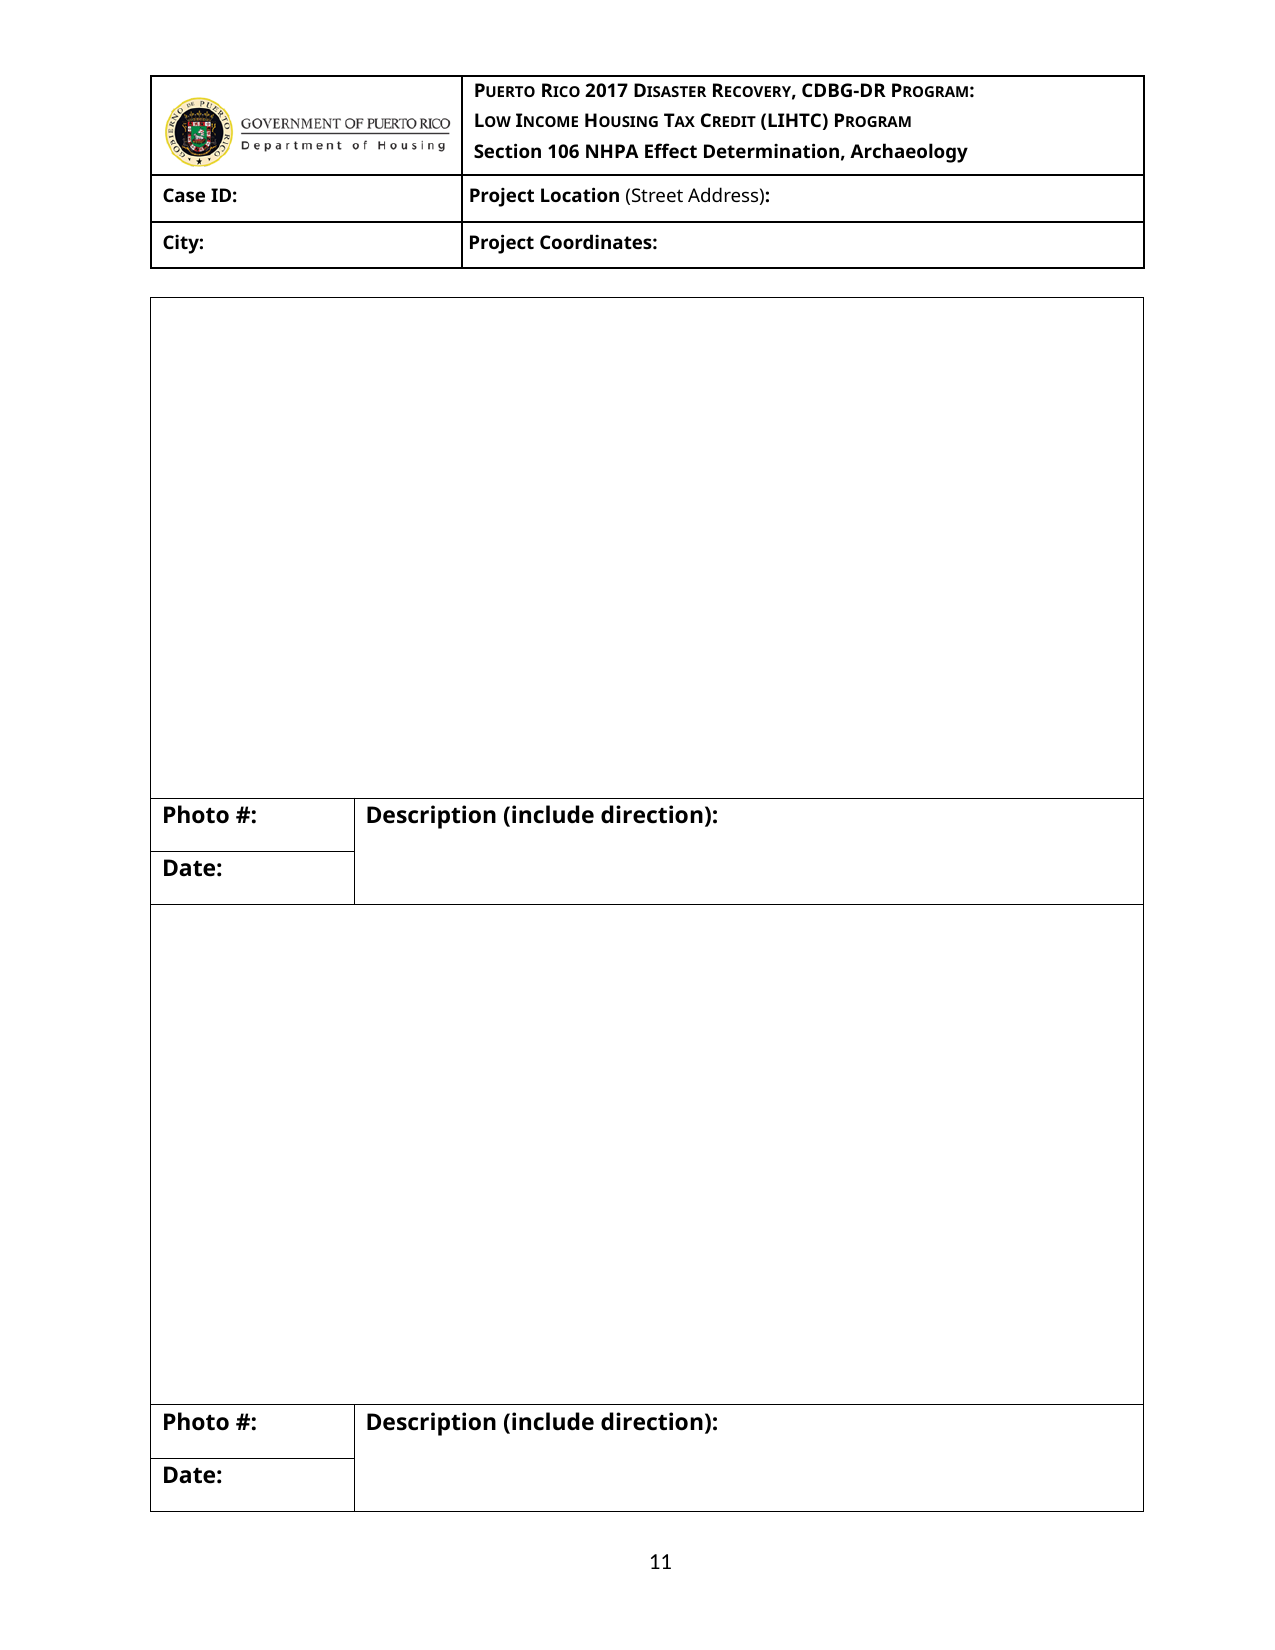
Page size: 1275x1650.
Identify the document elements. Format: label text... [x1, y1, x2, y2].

table_cell Photo #: [151, 1405, 354, 1457]
table_cell Description (include direction): [355, 799, 1143, 904]
table_cell Photo #: [151, 799, 354, 851]
table_cell Date: [151, 852, 354, 904]
table_cell Description (include direction): [355, 1405, 1143, 1511]
table_cell Date: [151, 1459, 354, 1511]
table_cell [151, 905, 1143, 1404]
picture [162, 97, 452, 167]
table_header [151, 298, 1143, 798]
